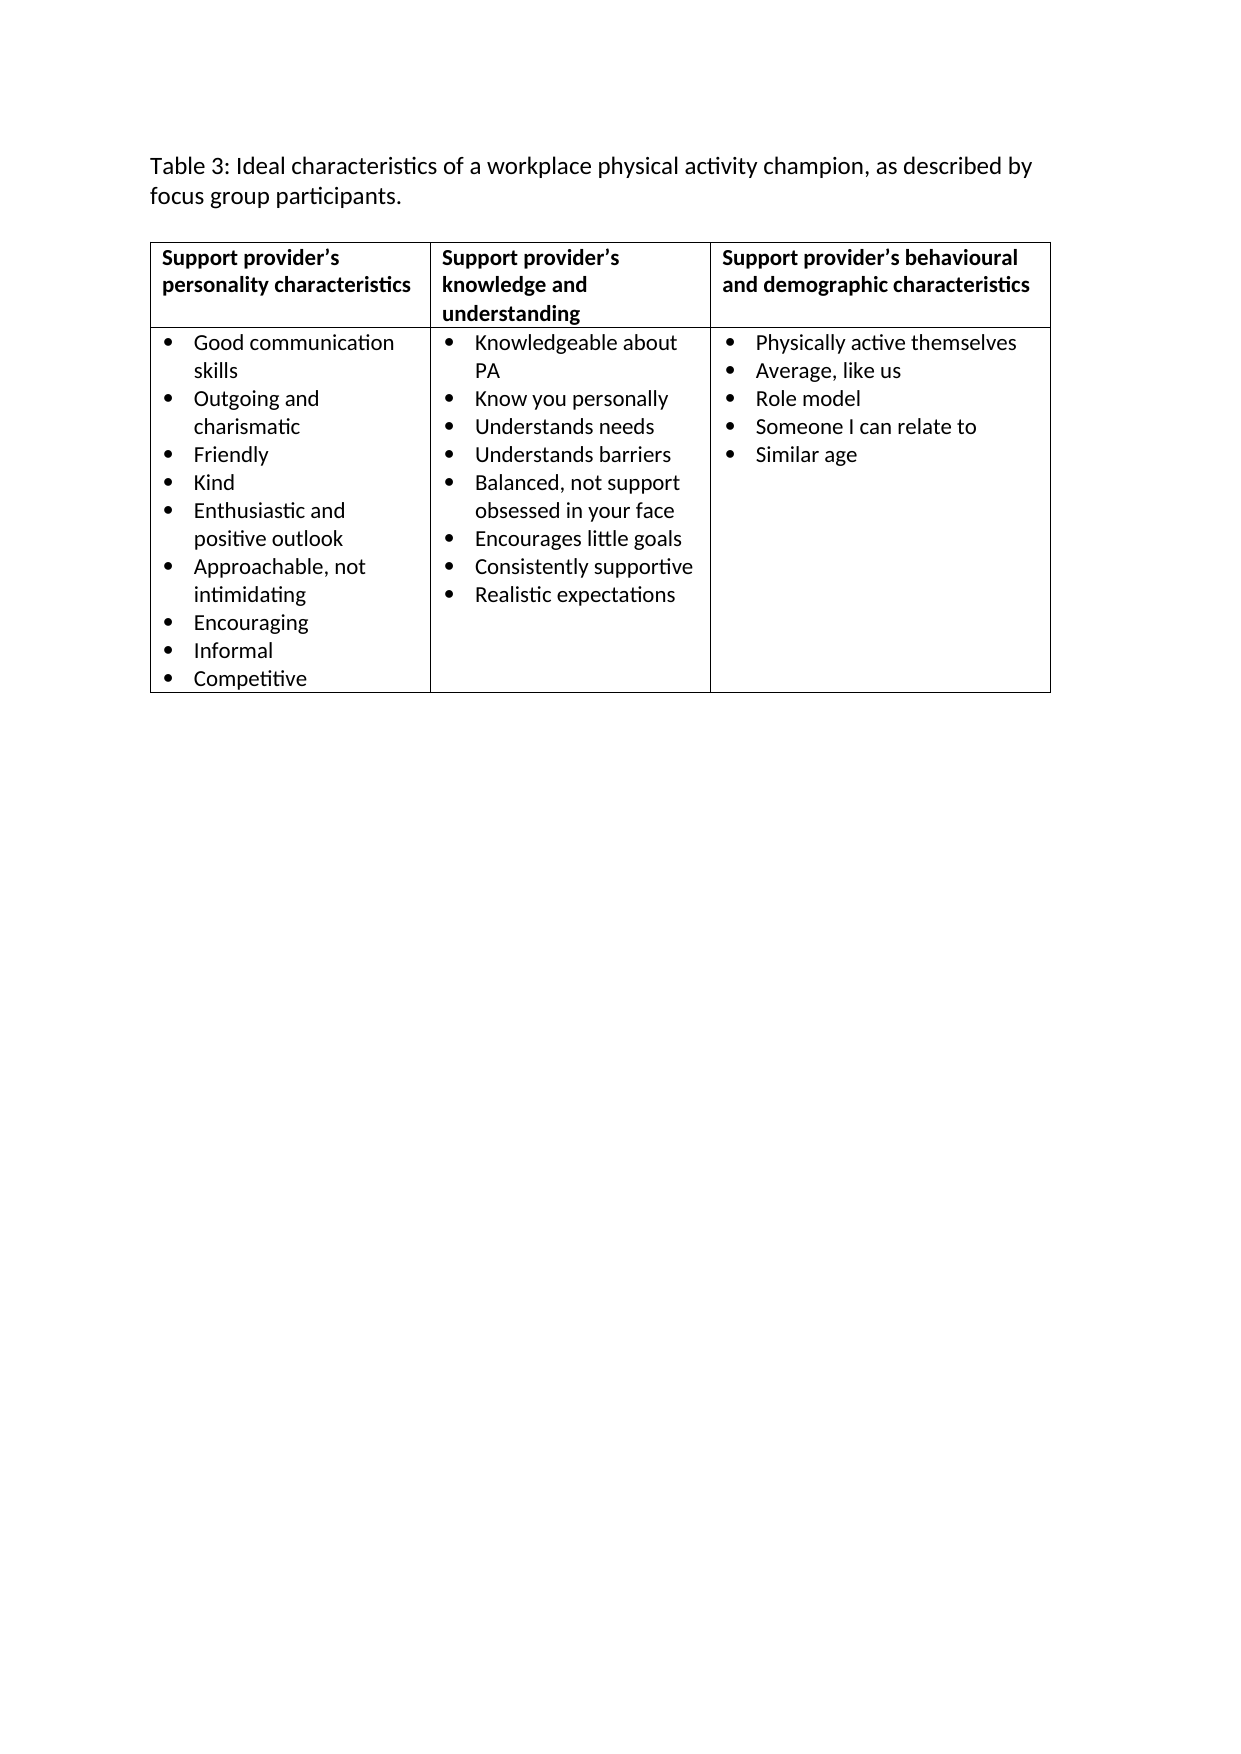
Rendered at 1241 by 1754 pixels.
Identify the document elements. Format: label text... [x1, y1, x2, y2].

table_cell Good communication skills Outgoing and charismatic Friendly Kind Enthusiastic and positive outlook Approachable, not intimidating Encouraging Informal Competitive [151, 328, 430, 692]
table_header Support provider’s behavioural and demographic characteristics [711, 243, 1050, 327]
table_cell Knowledgeable about PA Know you personally Understands needs Understands barriers Balanced, not support obsessed in your face Encourages little goals Consistently supportive Realistic expectations [431, 328, 710, 692]
text Table 3: Ideal characteristics of a workplace physical activity champion, as described by focus group participants. [150, 150, 1090, 211]
table_header Support provider’s knowledge and understanding [431, 243, 710, 327]
table_header Support provider’s personality characteristics [151, 243, 430, 327]
table_cell Physically active themselves Average, like us Role model Someone I can relate to Similar age [711, 328, 1050, 692]
